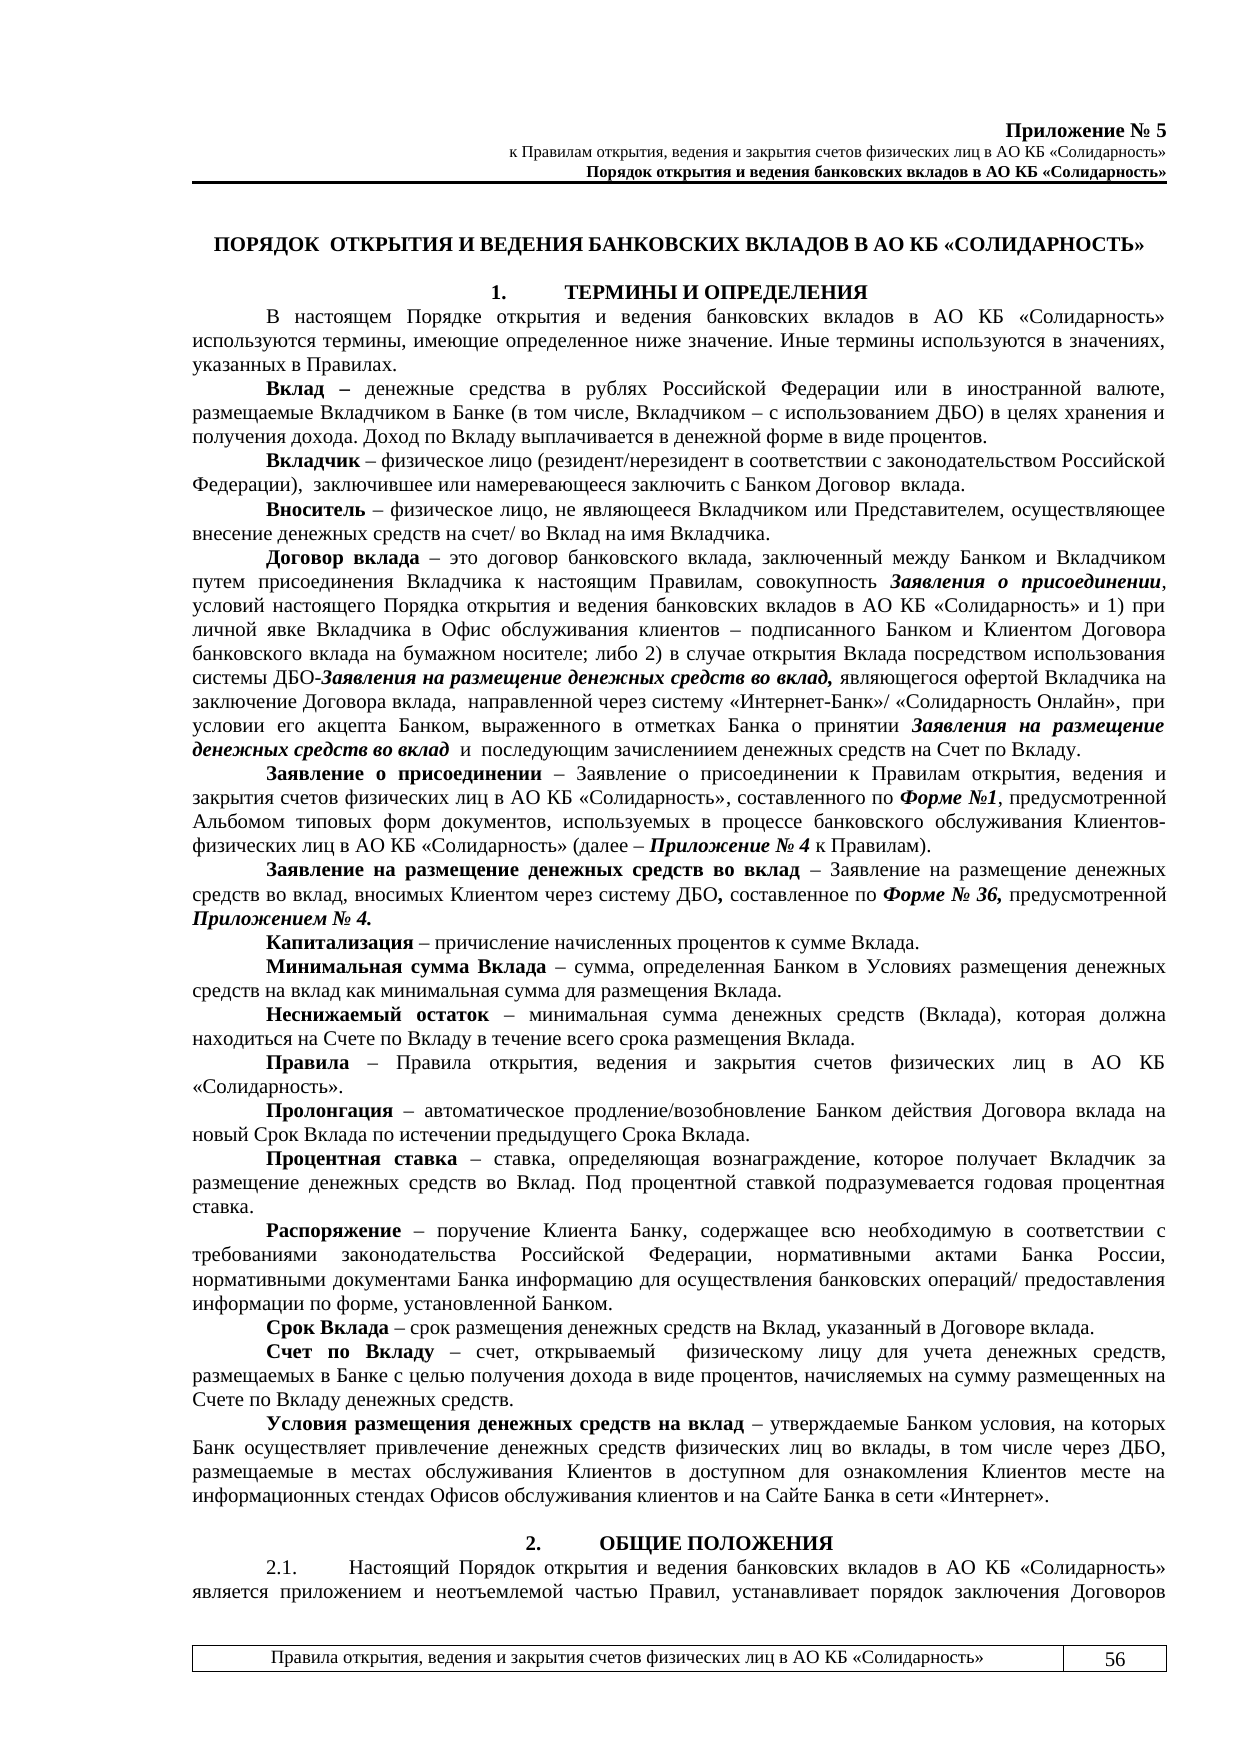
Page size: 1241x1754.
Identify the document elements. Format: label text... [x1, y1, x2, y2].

text Процентная ставка – ставка, определяющая вознаграждение, которое получает Вкладчик за размещение денежных средств во Вклад. Под процентной ставкой подразумевается годовая процентная ставка. [192, 1146, 1167, 1218]
text Распоряжение – поручение Клиента Банку, содержащее всю необходимую в соответствии с требованиями законодательства Российской Федерации, нормативными актами Банка России, нормативными документами Банка информацию для осуществления банковских операций/ предоставления информации по форме, установленной Банком. [192, 1218, 1167, 1314]
text Заявление о присоединении – Заявление о присоединении к Правилам открытия, ведения и закрытия счетов физических лиц в АО КБ «Солидарность», составленного по Форме №1, предусмотренной Альбомом типовых форм документов, используемых в процессе банковского обслуживания Клиентов-физических лиц в АО КБ «Солидарность» (далее – Приложение № 4 к Правилам). [192, 761, 1167, 857]
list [192, 1555, 1167, 1603]
text Капитализация – причисление начисленных процентов к сумме Вклада. [192, 929, 1167, 954]
list Вклад – денежные средства в рублях Российской Федерации или в иностранной валюте, размещаемые Вкладчиком в Банке (в том числе, Вкладчиком – с использованием ДБО) в целях хранения и получения дохода. Доход по Вкладу выплачивается в денежной форме в виде процентов. [192, 376, 1167, 448]
subtitle Приложение № 5 [192, 118, 1167, 142]
text Договор вклада – это договор банковского вклада, заключенный между Банком и Вкладчиком путем присоединения Вкладчика к настоящим Правилам, совокупность Заявления о присоединении, условий настоящего Порядка открытия и ведения банковских вкладов в АО КБ «Солидарность» и 1) при личной явке Вкладчика в Офис обслуживания клиентов – подписанного Банком и Клиентом Договора банковского вклада на бумажном носителе; либо 2) в случае открытия Вклада посредством использования системы ДБО-Заявления на размещение денежных средств во вклад, являющегося офертой Вкладчика на заключение Договора вклада, направленной через систему «Интернет-Банк»/ «Солидарность Онлайн», при условии его акцепта Банком, выраженного в отметках Банка о принятии Заявления на размещение денежных средств во вклад и последующим зачислениием денежных средств на Счет по Вкладу. [192, 544, 1167, 761]
list ОБЩИЕ ПОЛОЖЕНИЯ [192, 1531, 1167, 1555]
text Срок Вклада – срок размещения денежных средств на Вклад, указанный в Договоре вклада. [192, 1314, 1167, 1339]
list ТЕРМИНЫ И ОПРЕДЕЛЕНИЯ [192, 280, 1167, 304]
text Правила – Правила открытия, ведения и закрытия счетов физических лиц в АО КБ «Солидарность». [192, 1050, 1167, 1098]
text Пролонгация – автоматическое продление/возобновление Банком действия Договора вклада на новый Срок Вклада по истечении предыдущего Срока Вклада. [192, 1098, 1167, 1146]
subtitle Порядок открытия и ведения банковских вкладов в АО КБ «Солидарность» [192, 161, 1167, 181]
text Счет по Вкладу – счет, открываемый физическому лицу для учета денежных средств, размещаемых в Банке с целью получения дохода в виде процентов, начисляемых на сумму размещенных на Счете по Вкладу денежных средств. [192, 1339, 1167, 1411]
text Условия размещения денежных средств на вклад – утверждаемые Банком условия, на которых Банк осуществляет привлечение денежных средств физических лиц во вклады, в том числе через ДБО, размещаемые в местах обслуживания Клиентов в доступном для ознакомления Клиентов месте на информационных стендах Офисов обслуживания клиентов и на Сайте Банка в сети «Интернет». [192, 1411, 1167, 1507]
subtitle к Правилам открытия, ведения и закрытия счетов физических лиц в АО КБ «Солидарность» [192, 142, 1167, 161]
list Вноситель – физическое лицо, не являющееся Вкладчиком или Представителем, осуществляющее внесение денежных средств на счет/ во Вклад на имя Вкладчика. [192, 496, 1167, 544]
list Вкладчик – физическое лицо (резидент/нерезидент в соответствии с законодательством Российской Федерации), заключившее или намеревающееся заключить с Банком Договор вклада. [192, 448, 1167, 496]
list ПОРЯДОК ОТКРЫТИЯ И ВЕДЕНИЯ БАНКОВСКИХ ВКЛАДОВ В АО КБ «СОЛИДАРНОСТЬ» [192, 232, 1167, 256]
text Неснижаемый остаток – минимальная сумма денежных средств (Вклада), которая должна находиться на Счете по Вкладу в течение всего срока размещения Вклада. [192, 1002, 1167, 1050]
text Заявление на размещение денежных средств во вклад – Заявление на размещение денежных средств во вклад, вносимых Клиентом через систему ДБО, составленное по Форме № 36, предусмотренной Приложением № 4. [192, 857, 1167, 929]
text В настоящем Порядке открытия и ведения банковских вкладов в АО КБ «Солидарность» используются термины, имеющие определенное ниже значение. Иные термины используются в значениях, указанных в Правилах. [192, 304, 1167, 376]
text Минимальная сумма Вклада – сумма, определенная Банком в Условиях размещения денежных средств на вклад как минимальная сумма для размещения Вклада. [192, 954, 1167, 1002]
